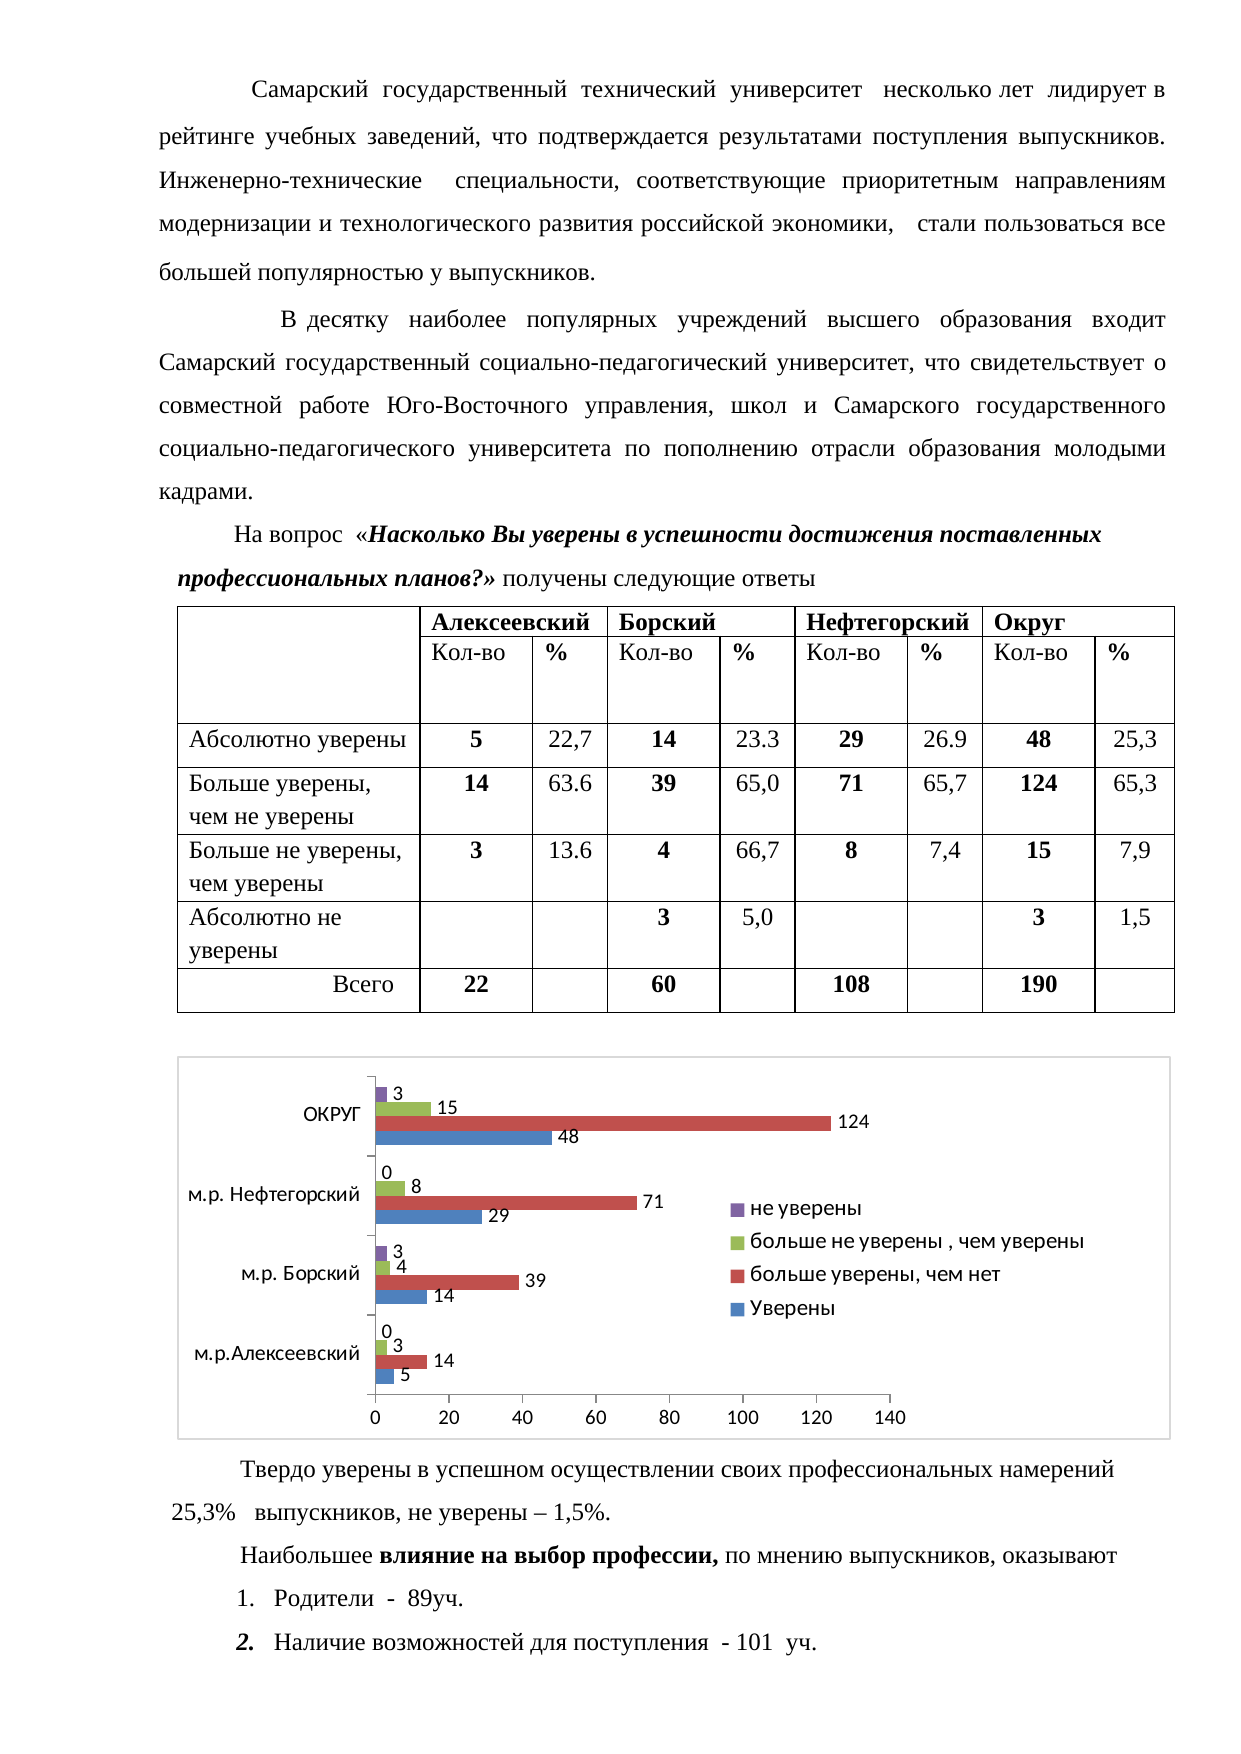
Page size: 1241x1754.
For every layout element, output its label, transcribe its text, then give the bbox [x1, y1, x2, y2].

table_cell 15 [983, 835, 1094, 901]
table_header [178, 607, 419, 723]
text Наибольшее влияние на выбор профессии, по мнению выпускников, оказывают [121, 1540, 1167, 1569]
table_cell Абсолютно уверены [178, 724, 419, 767]
text Самарский государственный технический университет несколько лет лидирует в рейтинге учебных заведений, что подтверждается результатами поступления выпускников. Инженерно-технические специальности, соответствующие приоритетным направлениям модернизации и технологического развития российской экономики, стали пользоваться все большей популярностью у выпускников. [158, 74, 1167, 287]
table_cell Всего [178, 969, 419, 1012]
table_header Борский [608, 607, 794, 636]
table_cell 23.3 [721, 724, 794, 767]
table_cell 60 [608, 969, 719, 1012]
table_cell 124 [983, 768, 1094, 834]
table_cell 14 [608, 724, 719, 767]
table_cell 26.9 [908, 724, 982, 767]
table_header Нефтегорский [796, 607, 982, 636]
table_cell 190 [983, 969, 1094, 1012]
text На вопрос «Насколько Вы уверены в успешности достижения поставленных профессиональных планов?» получены следующие ответы [177, 519, 1167, 591]
text Твердо уверены в успешном осуществлении своих профессиональных намерений [121, 1454, 1167, 1483]
table_cell 5 [421, 724, 532, 767]
table_cell Абсолютно не уверены [178, 902, 419, 968]
table_cell 65,7 [908, 768, 982, 834]
table_cell [1096, 969, 1174, 1012]
text 25,3% выпускников, не уверены – 1,5%. [121, 1497, 1167, 1526]
list Родители - 89уч. [236, 1583, 1167, 1612]
table_cell 4 [608, 835, 719, 901]
table_cell 13.6 [533, 835, 607, 901]
table_cell [908, 902, 982, 968]
table_cell 22,7 [533, 724, 607, 767]
table_cell 3 [983, 902, 1094, 968]
table_cell Больше не уверены, чем уверены [178, 835, 419, 901]
table_cell % [721, 637, 794, 723]
table_cell 3 [608, 902, 719, 968]
list Наличие возможностей для поступления - 101 уч. [236, 1627, 1167, 1655]
table_cell 29 [796, 724, 907, 767]
table_cell 14 [421, 768, 532, 834]
table_header Округ [983, 607, 1174, 636]
table_cell 48 [983, 724, 1094, 767]
text В десятку наиболее популярных учреждений высшего образования входит Самарский государственный социально-педагогический университет, что свидетельствует о совместной работе Юго-Восточного управления, школ и Самарского государственного социально-педагогического университета по пополнению отрасли образования молодыми кадрами. [158, 304, 1167, 505]
table_cell 22 [421, 969, 532, 1012]
table_cell % [1096, 637, 1174, 723]
table_cell % [908, 637, 982, 723]
table_cell 25,3 [1096, 724, 1174, 767]
table_cell 108 [796, 969, 907, 1012]
table_cell Больше уверены, чем не уверены [178, 768, 419, 834]
table_cell Кол-во [796, 637, 907, 723]
table_cell [908, 969, 982, 1012]
table_cell [796, 902, 907, 968]
table_cell [421, 902, 532, 968]
table_cell 63.6 [533, 768, 607, 834]
table_cell 65,3 [1096, 768, 1174, 834]
table_cell 71 [796, 768, 907, 834]
table_cell [533, 902, 607, 968]
table_cell Кол-во [608, 637, 719, 723]
table_cell Кол-во [421, 637, 532, 723]
table_cell Кол-во [983, 637, 1094, 723]
table_header Алексеевский [421, 607, 607, 636]
table_cell 3 [421, 835, 532, 901]
table_cell 66,7 [721, 835, 794, 901]
table_cell 7,4 [908, 835, 982, 901]
table_cell [721, 969, 794, 1012]
table_cell 1,5 [1096, 902, 1174, 968]
table_cell 7,9 [1096, 835, 1174, 901]
table_cell 39 [608, 768, 719, 834]
table_cell 65,0 [721, 768, 794, 834]
table_cell % [533, 637, 607, 723]
table_cell 8 [796, 835, 907, 901]
table_cell 5,0 [721, 902, 794, 968]
table_cell [533, 969, 607, 1012]
